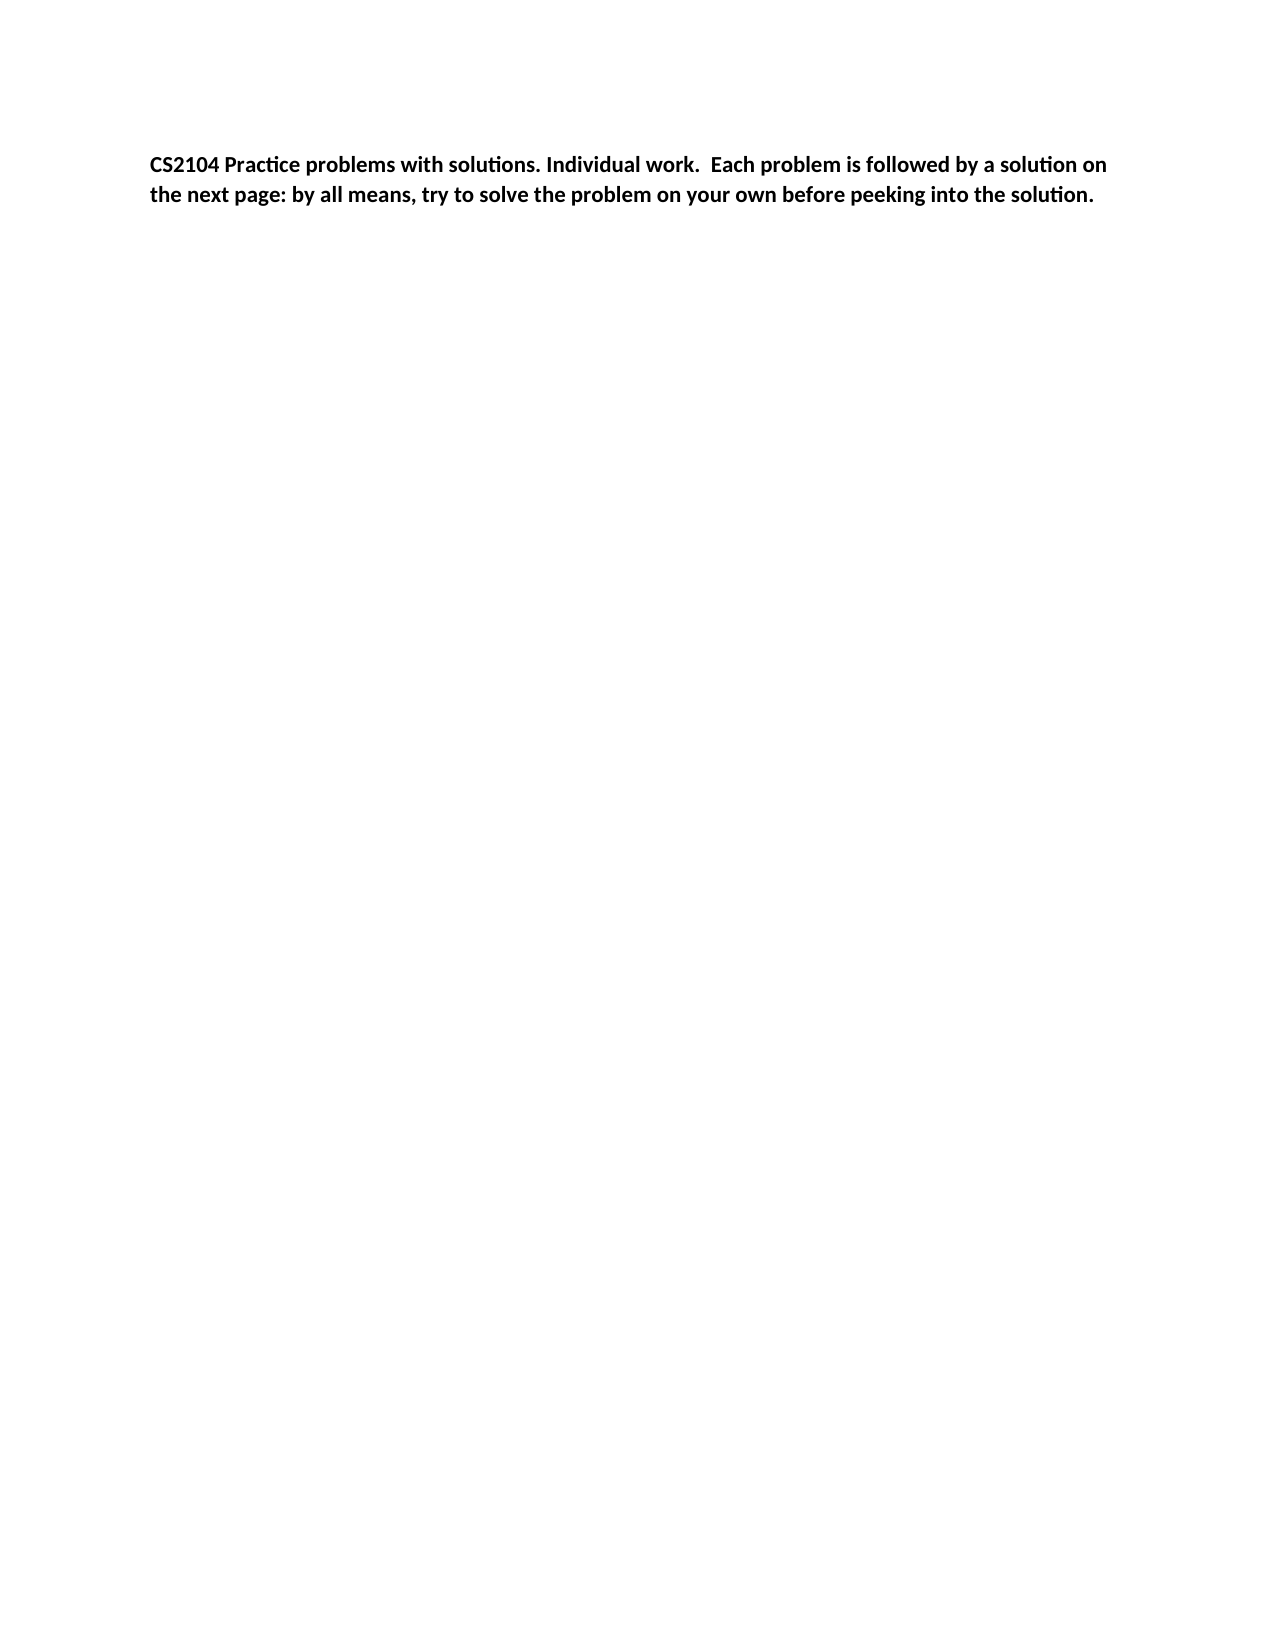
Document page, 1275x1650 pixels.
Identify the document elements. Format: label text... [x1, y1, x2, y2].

text CS2104 Practice problems with solutions. Individual work. Each problem is followed by a solution on the next page: by all means, try to solve the problem on your own before peeking into the solution. [150, 150, 1125, 208]
